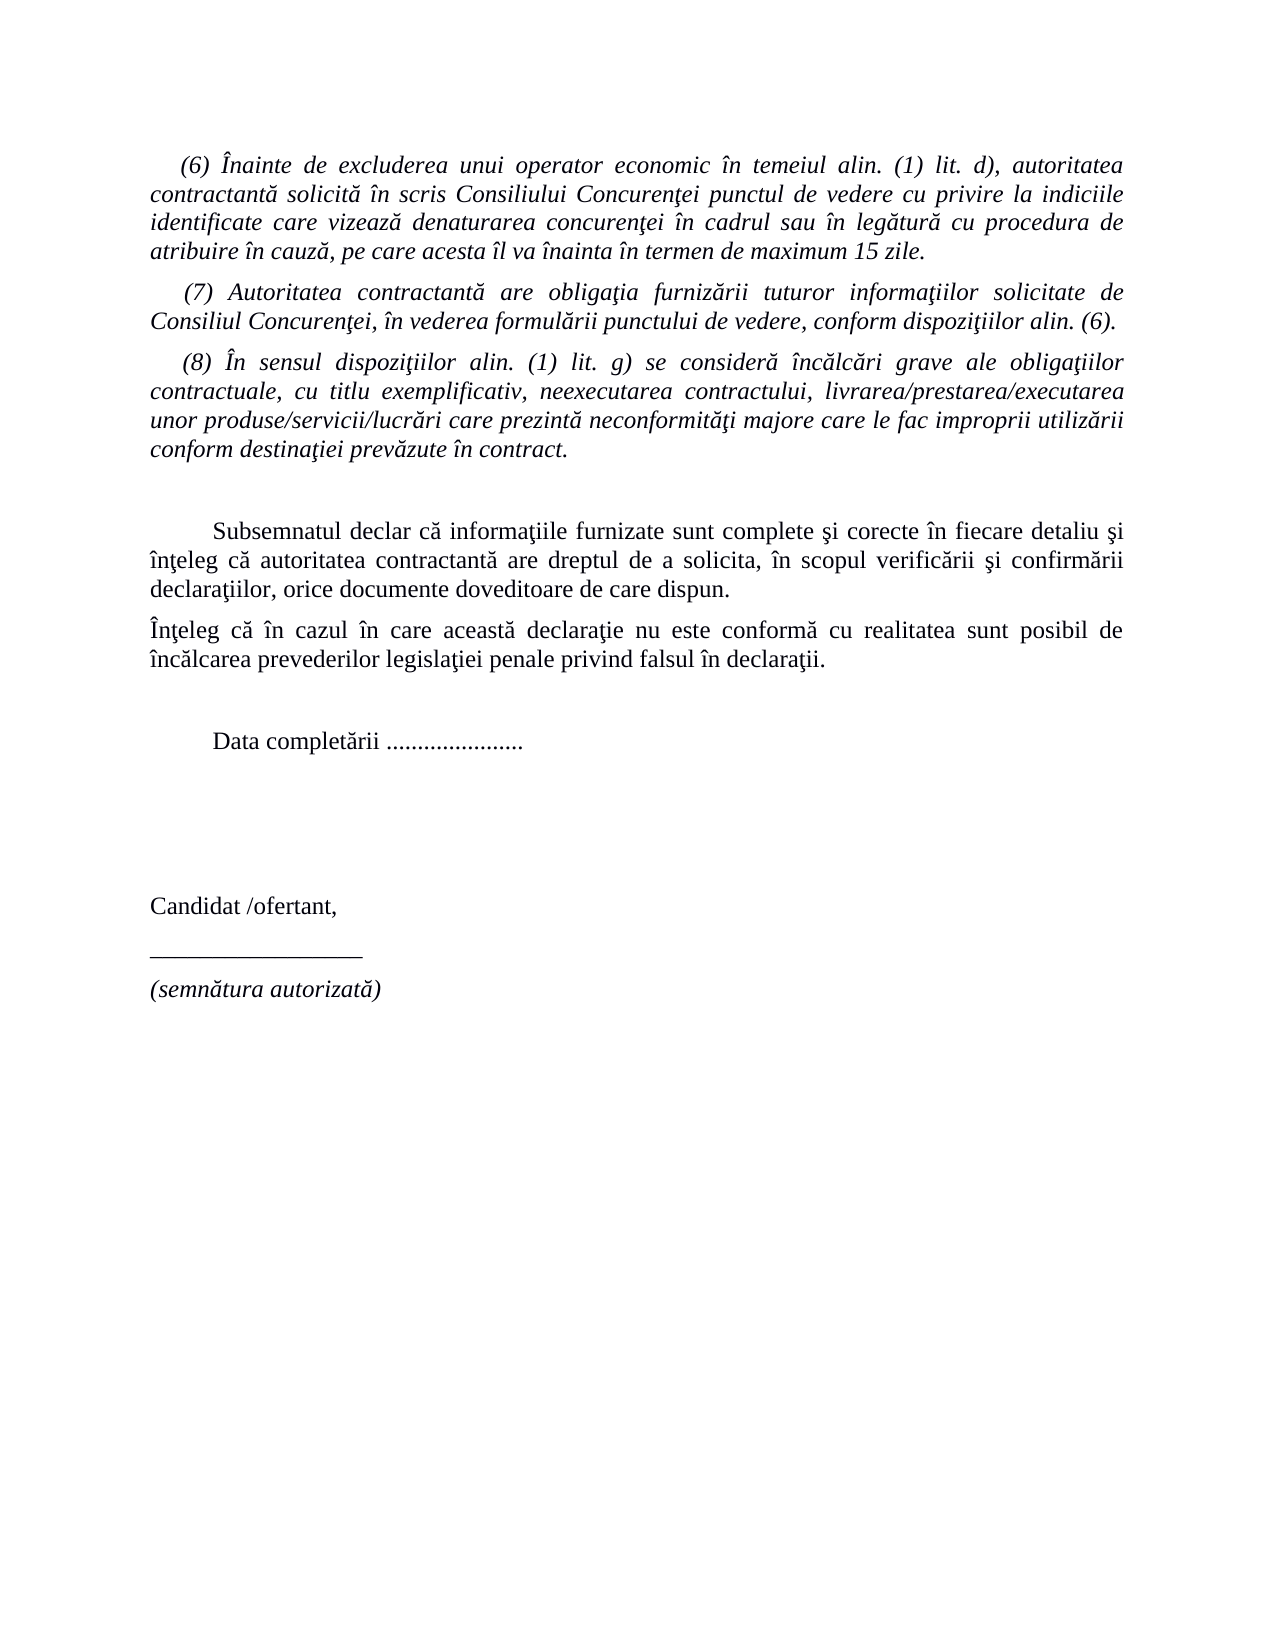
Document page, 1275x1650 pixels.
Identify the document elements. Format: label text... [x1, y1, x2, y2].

text Data completării ...................... [150, 726, 1125, 755]
text (7) Autoritatea contractantă are obligaţia furnizării tuturor informaţiilor solicitate de Consiliul Concurenţei, în vederea formulării punctului de vedere, conform dispoziţiilor alin. (6). [150, 277, 1125, 335]
text Subsemnatul declar că informaţiile furnizate sunt complete şi corecte în fiecare detaliu şi înţeleg că autoritatea contractantă are dreptul de a solicita, în scopul verificării şi confirmării declaraţiilor, orice documente doveditoare de care dispun. [150, 516, 1125, 602]
text Candidat /ofertant, [150, 891, 1125, 920]
text (8) În sensul dispoziţiilor alin. (1) lit. g) se consideră încălcări grave ale obligaţiilor contractuale, cu titlu exemplificativ, neexecutarea contractului, livrarea/prestarea/executarea unor produse/servicii/lucrări care prezintă neconformităţi majore care le fac improprii utilizării conform destinaţiei prevăzute în contract. [150, 347, 1125, 462]
text Înţeleg că în cazul în care această declaraţie nu este conformă cu realitatea sunt posibil de încălcarea prevederilor legislaţiei penale privind falsul în declaraţii. [150, 615, 1125, 672]
text _________________ [150, 932, 1125, 961]
text (semnătura autorizată) [150, 974, 1125, 1002]
text (6) Înainte de excluderea unui operator economic în temeiul alin. (1) lit. d), autoritatea contractantă solicită în scris Consiliului Concurenţei punctul de vedere cu privire la indiciile identificate care vizează denaturarea concurenţei în cadrul sau în legătură cu procedura de atribuire în cauză, pe care acesta îl va înainta în termen de maximum 15 zile. [150, 150, 1125, 265]
